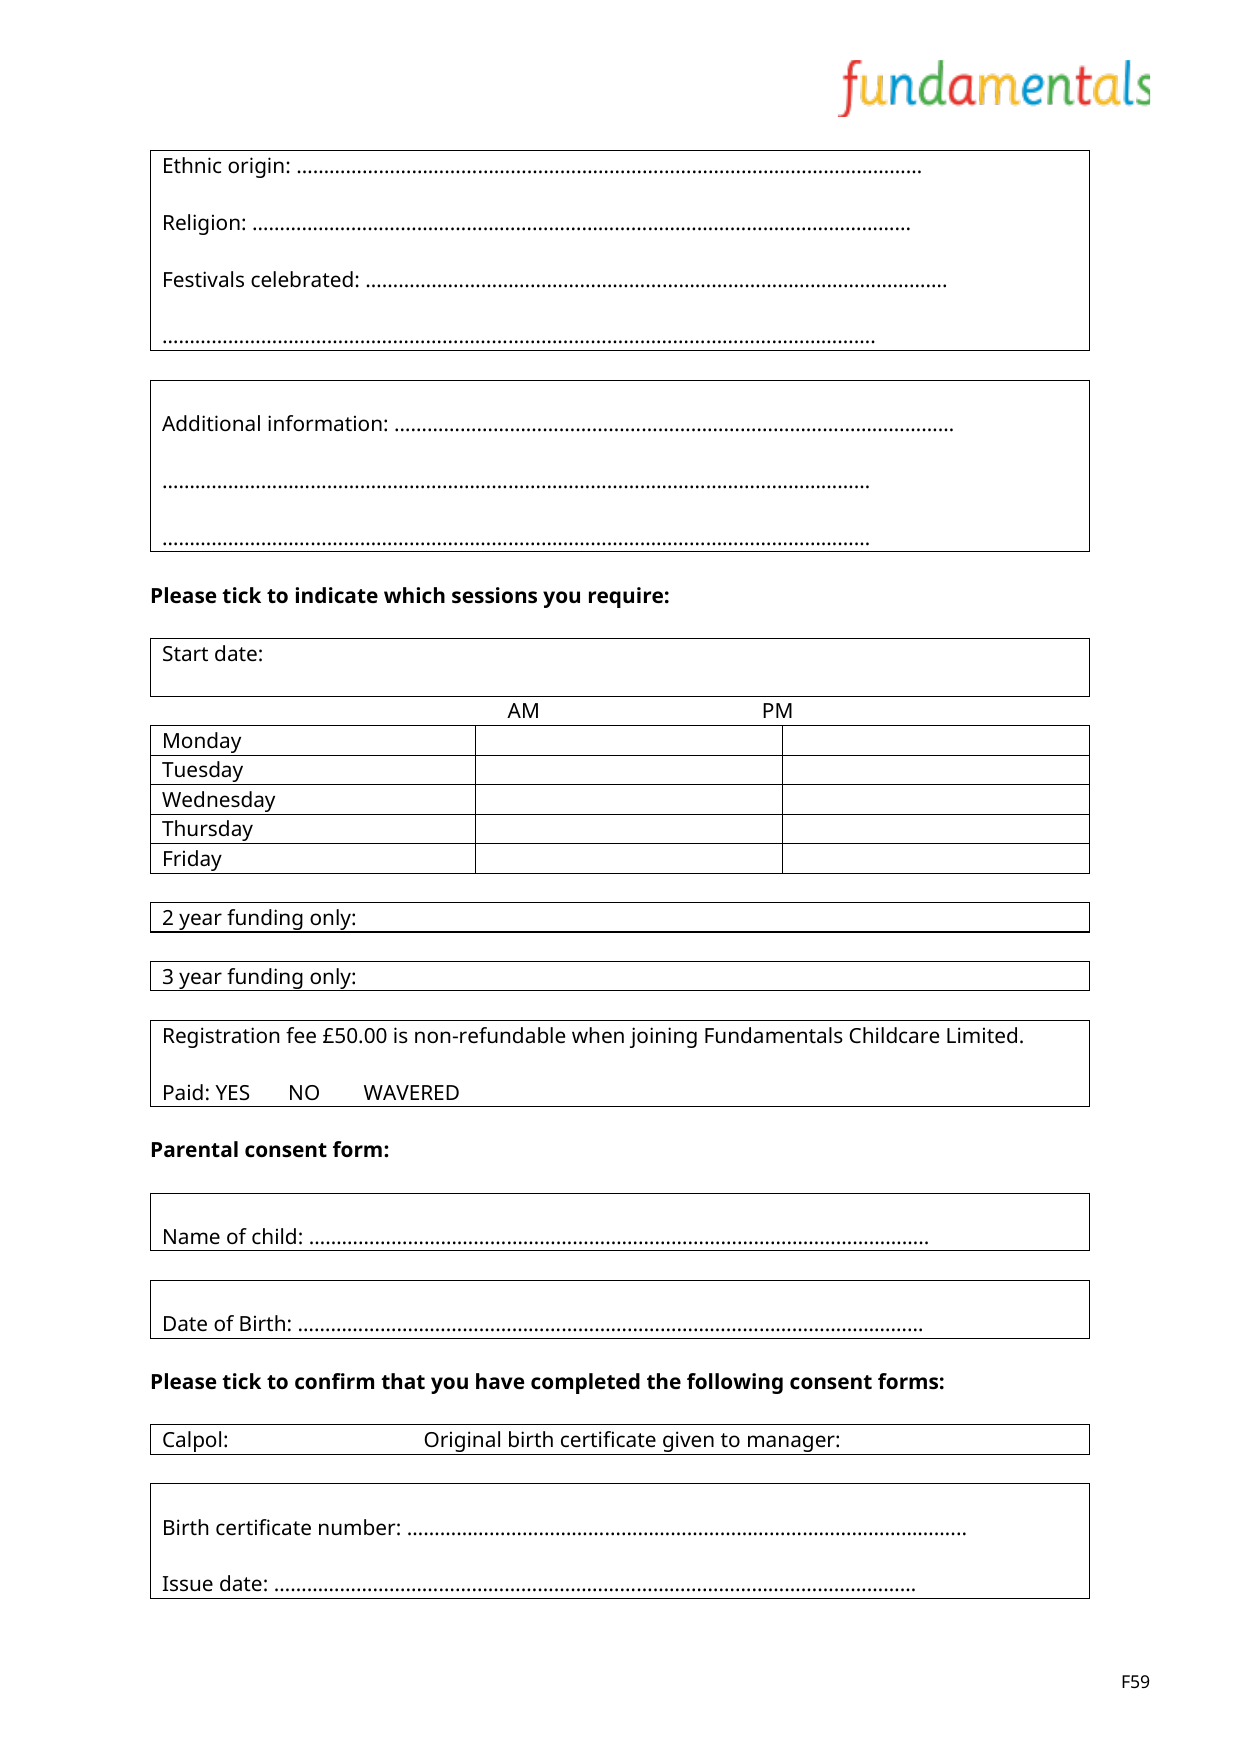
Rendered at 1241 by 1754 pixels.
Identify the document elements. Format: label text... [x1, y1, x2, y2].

table_cell [783, 815, 1089, 843]
table_cell [476, 844, 782, 872]
table_header Calpol: Original birth certificate given to manager: [151, 1425, 1089, 1454]
table_header Start date: [151, 639, 1089, 696]
text AM PM [150, 697, 1090, 725]
table_cell [476, 815, 782, 843]
table_header Name of child: ………………………………………………………………………………………………….. [151, 1194, 1089, 1250]
table_header 3 year funding only: [151, 962, 1089, 990]
table_cell [476, 785, 782, 813]
table_cell Tuesday [151, 756, 475, 784]
table_cell [783, 756, 1089, 784]
table_header Additional information: ………………………………………………………………………………………… ………………………………………………………………………………………………………………… ………………………………………………………………………………………………………………… [151, 381, 1089, 551]
table_cell [783, 785, 1089, 813]
table_cell Wednesday [151, 785, 475, 813]
table_cell Friday [151, 844, 475, 872]
table_cell Thursday [151, 815, 475, 843]
table_header [783, 726, 1089, 754]
table_header Monday [151, 726, 475, 754]
table_header [476, 726, 782, 754]
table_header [151, 151, 1089, 350]
table_cell [783, 844, 1089, 872]
table_header 2 year funding only: [151, 903, 1089, 931]
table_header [151, 1484, 1089, 1598]
table_header Registration fee £50.00 is non-refundable when joining Fundamentals Childcare Limited. Paid: YES NO WAVERED [151, 1021, 1089, 1106]
table_header Date of Birth: …………………………………………………………………………………………………… [151, 1281, 1089, 1338]
text Please tick to indicate which sessions you require: [150, 581, 1090, 609]
table_cell [476, 756, 782, 784]
text Please tick to confirm that you have completed the following consent forms: [150, 1367, 1090, 1396]
text Parental consent form: [150, 1136, 1090, 1164]
